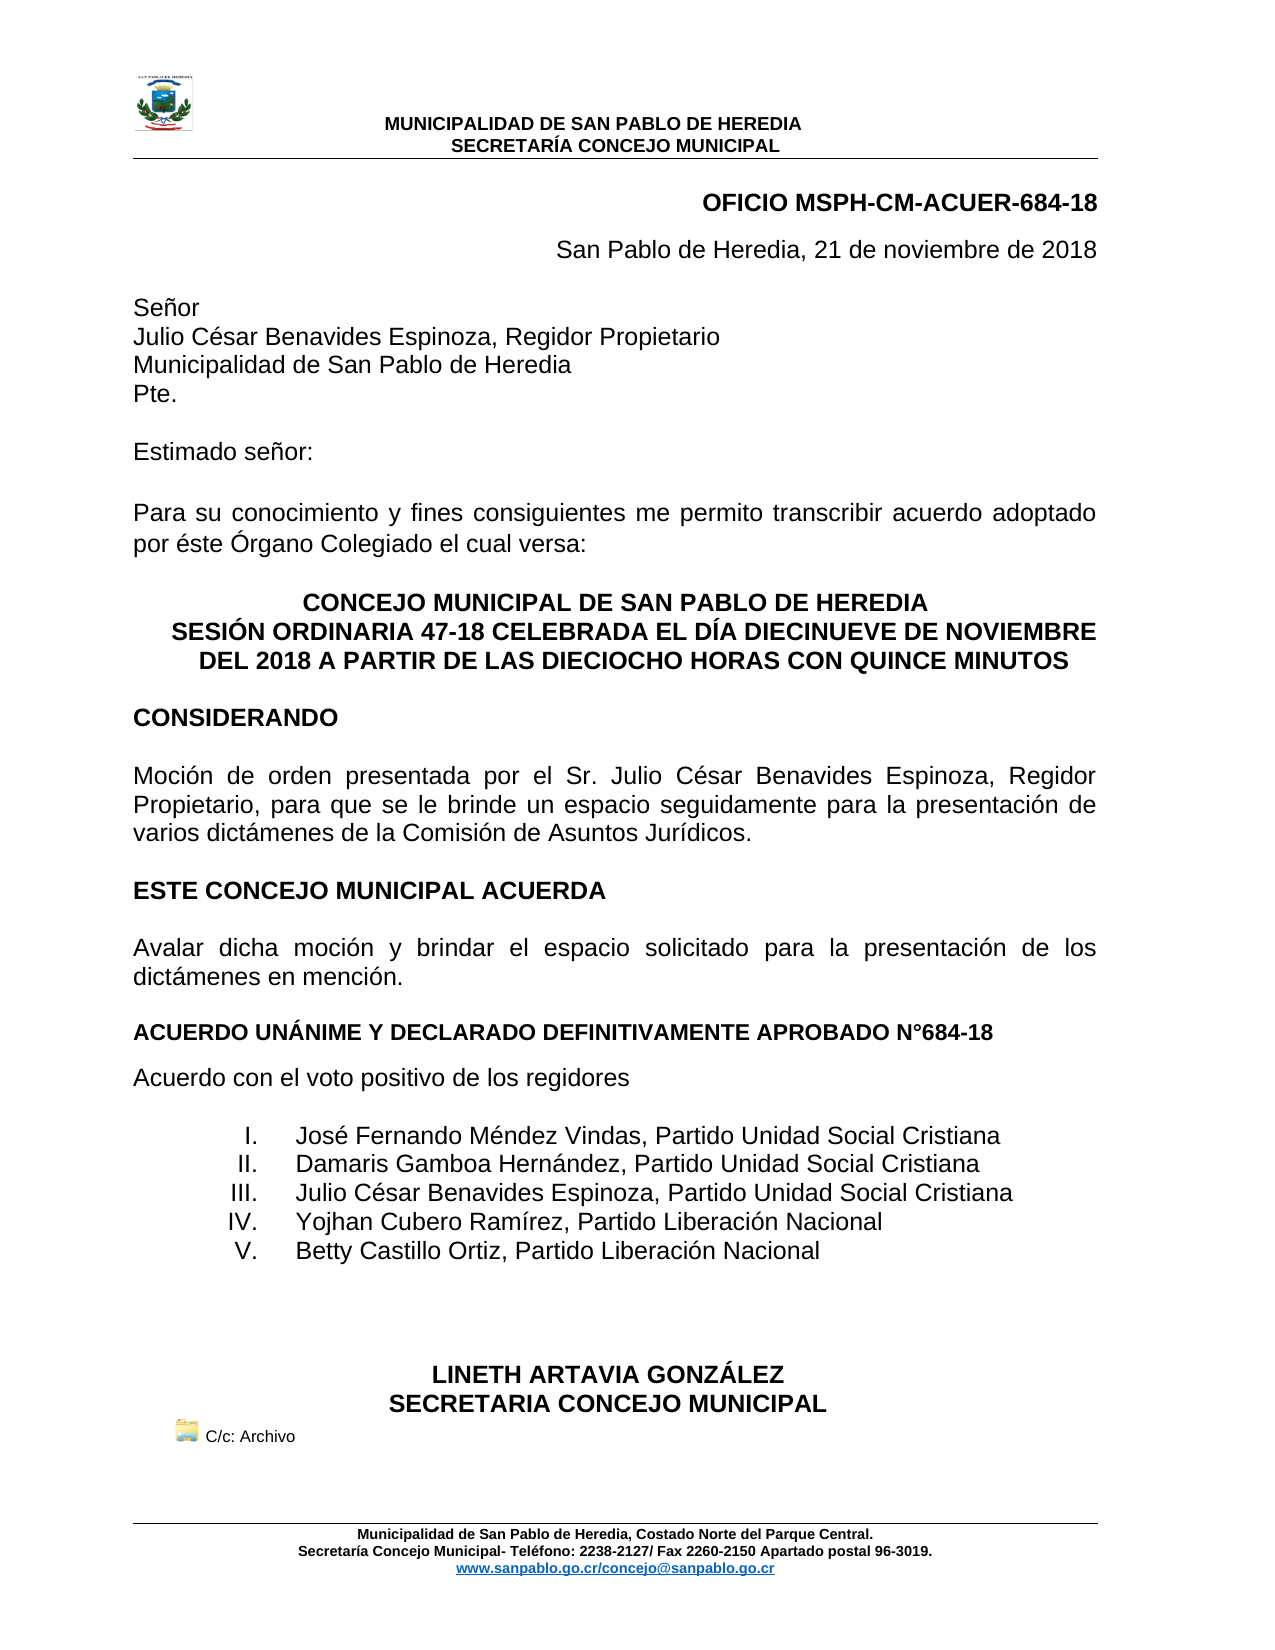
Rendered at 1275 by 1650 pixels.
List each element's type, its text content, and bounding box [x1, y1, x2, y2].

list Damaris Gamboa Hernández, Partido Unidad Social Cristiana [258, 1149, 1098, 1178]
text ACUERDO UNÁNIME Y DECLARADO DEFINITIVAMENTE APROBADO N°684-18 [133, 1019, 1098, 1045]
list Betty Castillo Ortiz, Partido Liberación Nacional [258, 1236, 1098, 1264]
text Municipalidad de San Pablo de Heredia [133, 350, 1098, 379]
list José Fernando Méndez Vindas, Partido Unidad Social Cristiana [258, 1121, 1098, 1149]
text ESTE CONCEJO MUNICIPAL ACUERDA [133, 876, 1098, 904]
text Julio César Benavides Espinoza, Regidor Propietario [133, 321, 1098, 350]
text Señor [133, 293, 1098, 321]
text LINETH ARTAVIA GONZÁLEZ [118, 1360, 1098, 1388]
text Estimado señor: [133, 436, 1098, 465]
text CONSIDERANDO [133, 703, 1098, 732]
text Para su conocimiento y fines consiguientes me permito transcribir acuerdo adoptado por éste Órgano Colegiado el cual versa: [133, 497, 1098, 557]
text Moción de orden presentada por el Sr. Julio César Benavides Espinoza, Regidor Propietario, para que se le brinde un espacio seguidamente para la presentación de varios dictámenes de la Comisión de Asuntos Jurídicos. [133, 761, 1098, 847]
text C/c: Archivo [170, 1417, 1098, 1446]
list Julio César Benavides Espinoza, Partido Unidad Social Cristiana [258, 1178, 1098, 1207]
text OFICIO MSPH-CM-ACUER-684-18 [133, 187, 1098, 216]
text San Pablo de Heredia, 21 de noviembre de 2018 [133, 235, 1098, 264]
text Avalar dicha moción y brindar el espacio solicitado para la presentación de los dictámenes en mención. [133, 933, 1098, 991]
list Yojhan Cubero Ramírez, Partido Liberación Nacional [258, 1207, 1098, 1236]
text SECRETARIA CONCEJO MUNICIPAL [118, 1388, 1098, 1417]
text Acuerdo con el voto positivo de los regidores [133, 1063, 1098, 1092]
text CONCEJO MUNICIPAL DE SAN PABLO DE HEREDIA [133, 588, 1098, 617]
text Pte. [133, 379, 1098, 408]
picture [170, 1417, 206, 1443]
text SESIÓN ORDINARIA 47-18 CELEBRADA EL DÍA DIECINUEVE DE NOVIEMBRE DEL 2018 A PARTIR DE LAS DIECIOCHO HORAS CON QUINCE MINUTOS [170, 617, 1098, 674]
